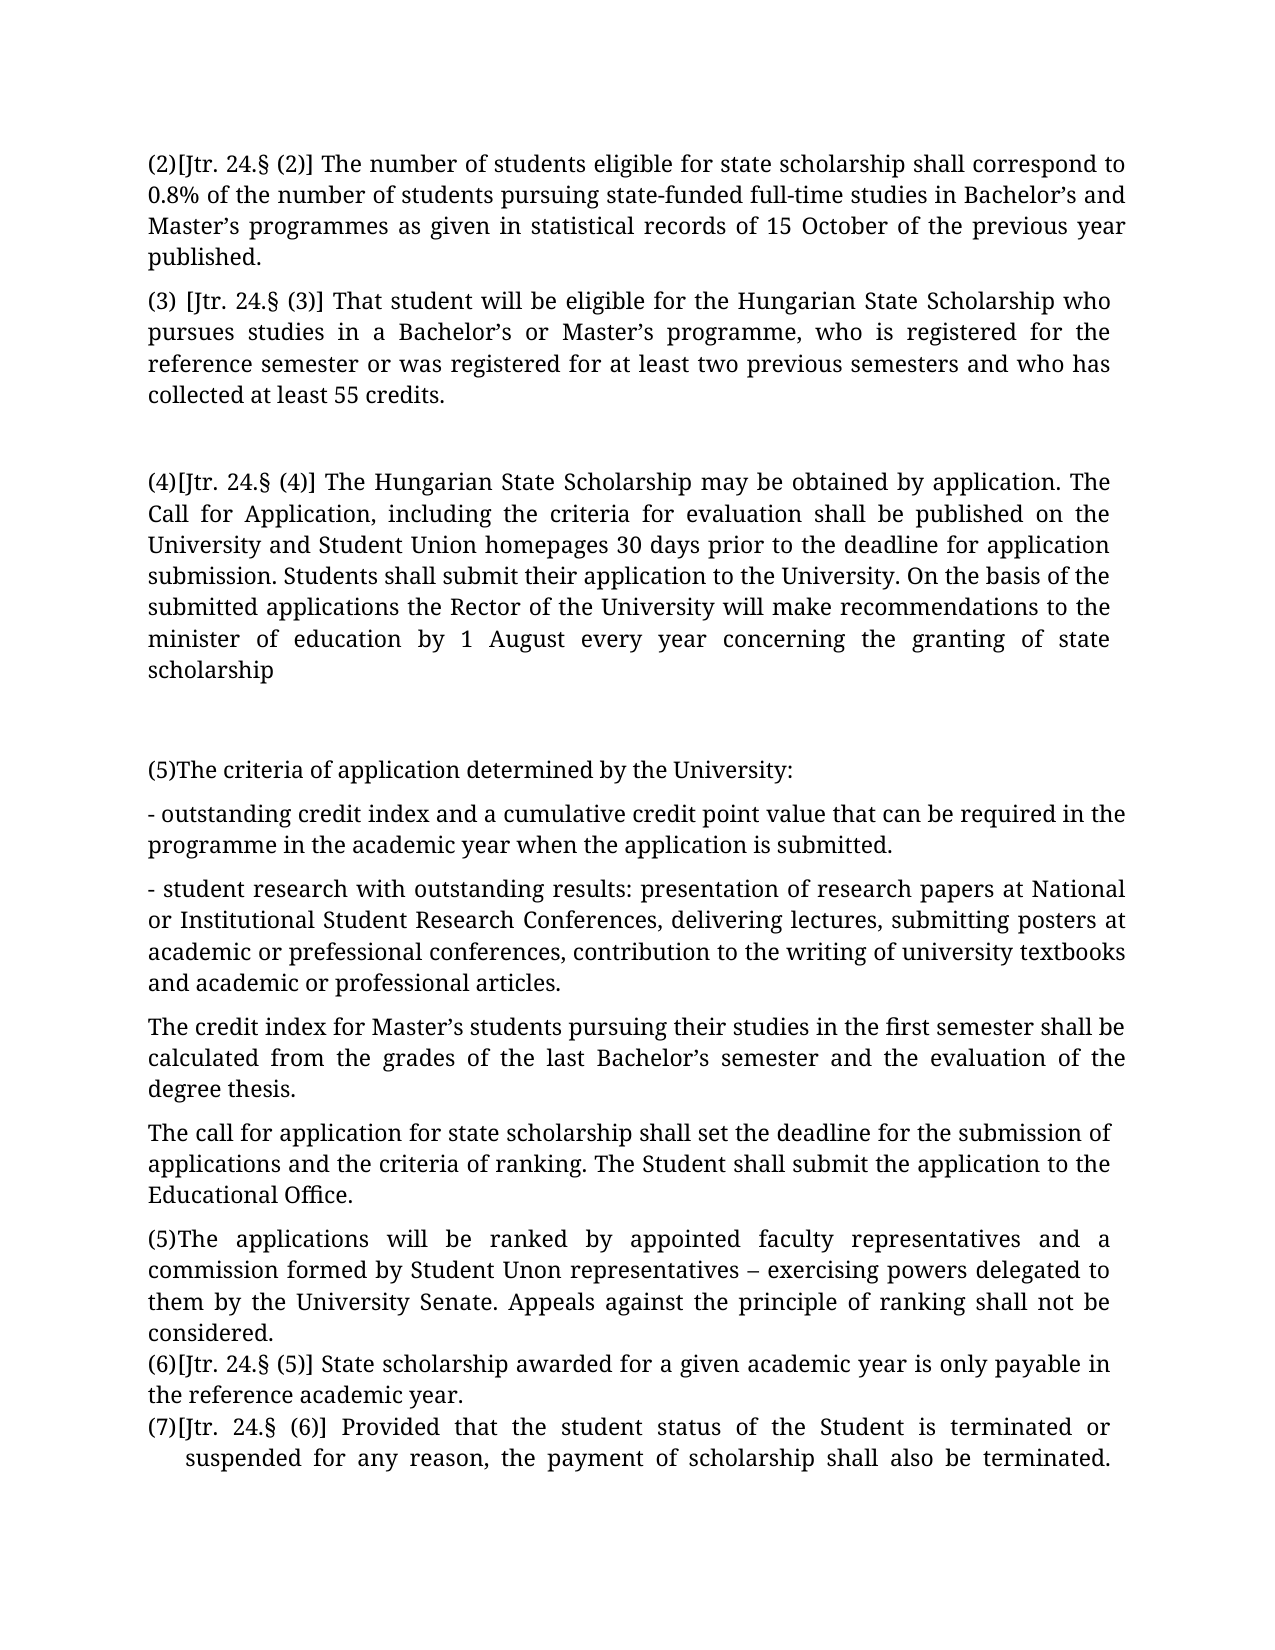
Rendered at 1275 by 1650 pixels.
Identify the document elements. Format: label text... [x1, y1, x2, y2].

text - student research with outstanding results: presentation of research papers at National or Institutional Student Research Conferences, delivering lectures, submitting posters at academic or prefessional conferences, contribution to the writing of university textbooks and academic or professional articles. [148, 873, 1127, 998]
text (5)The criteria of application determined by the University: [148, 754, 1112, 786]
text - outstanding credit index and a cumulative credit point value that can be required in the programme in the academic year when the application is submitted. [148, 798, 1127, 861]
text The call for application for state scholarship shall set the deadline for the submission of applications and the criteria of ranking. The Student shall submit the application to the Educational Office. [148, 1117, 1112, 1211]
list [Jtr. 24.§ (4)] The Hungarian State Scholarship may be obtained by application. The Call for Application, including the criteria for evaluation shall be published on the University and Student Union homepages 30 days prior to the deadline for application submission. Students shall submit their application to the University. On the basis of the submitted applications the Rector of the University will make recommendations to the minister of education by 1 August every year concerning the granting of state scholarship [148, 466, 1112, 685]
list [Jtr. 24.§ (3)] That student will be eligible for the Hungarian State Scholarship who pursues studies in a Bachelor’s or Master’s programme, who is registered for the reference semester or was registered for at least two previous semesters and who has collected at least 55 credits. [148, 285, 1112, 410]
list [Jtr. 24.§ (2)] The number of students eligible for state scholarship shall correspond to 0.8% of the number of students pursuing state-funded full-time studies in Bachelor’s and Master’s programmes as given in statistical records of 15 October of the previous year published. [148, 148, 1127, 273]
list [Jtr. 24.§ (5)] State scholarship awarded for a given academic year is only payable in the reference academic year. [148, 1348, 1112, 1411]
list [148, 1411, 1112, 1473]
list The applications will be ranked by appointed faculty representatives and a commission formed by Student Unon representatives – exercising powers delegated to them by the University Senate. Appeals against the principle of ranking shall not be considered. [148, 1223, 1112, 1348]
text The credit index for Master’s students pursuing their studies in the first semester shall be calculated from the grades of the last Bachelor’s semester and the evaluation of the degree thesis. [148, 1011, 1127, 1104]
